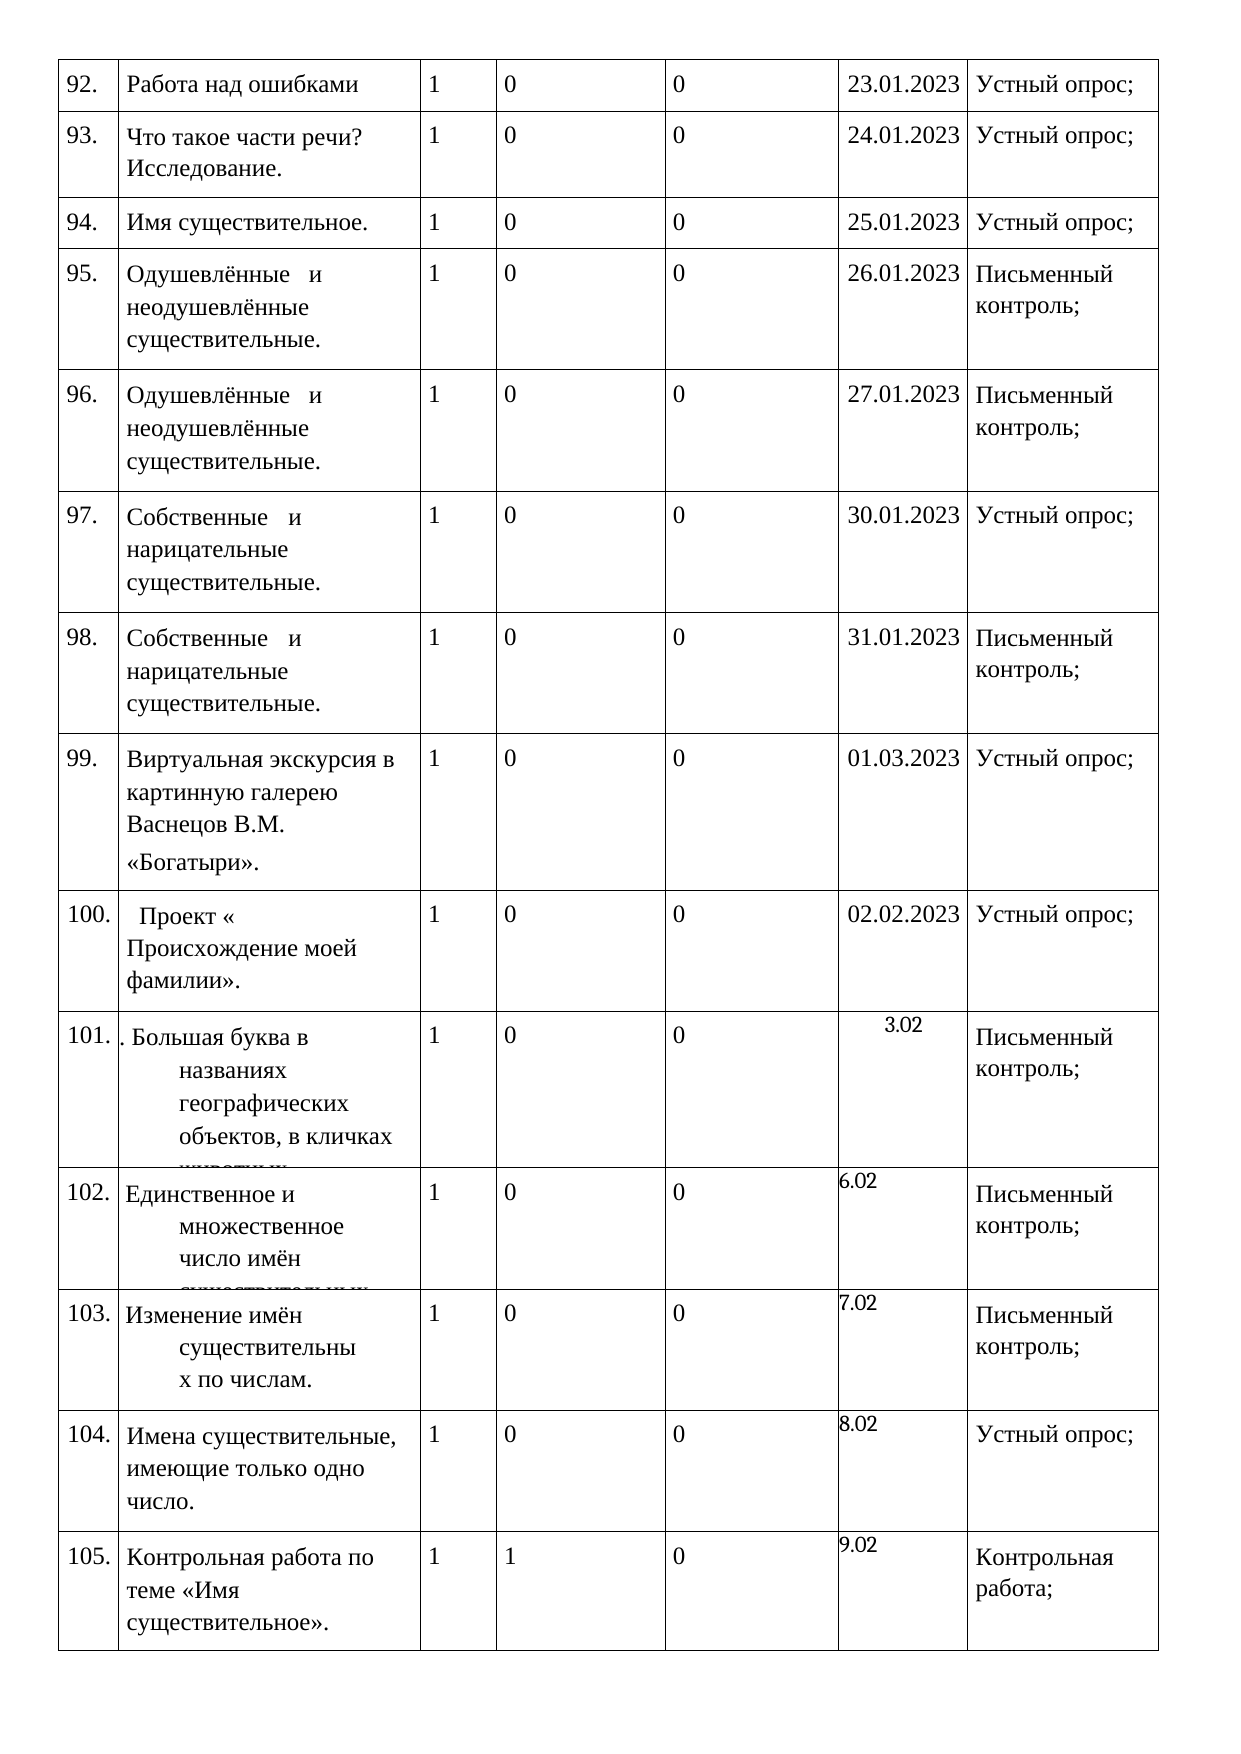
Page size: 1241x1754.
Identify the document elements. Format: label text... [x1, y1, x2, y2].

table_cell 0 [497, 1290, 665, 1410]
table_cell 1 [421, 1411, 496, 1531]
table_cell 1 [421, 613, 496, 733]
table_cell 102. [59, 1168, 118, 1288]
table_cell 3.02 [839, 1012, 967, 1167]
table_cell 97. [59, 492, 118, 612]
table_cell 0 [666, 613, 838, 733]
table_cell Имена существительные, имеющие только одно число. [119, 1411, 420, 1531]
table_cell 0 [497, 370, 665, 491]
table_cell Собственные и нарицательные существительные. [119, 492, 420, 612]
table_cell Устный опрос; [968, 198, 1158, 248]
table_cell Письменный контроль; [968, 1012, 1158, 1167]
table_cell 1 [421, 1168, 496, 1288]
table_cell Собственные и нарицательные существительные. [119, 613, 420, 733]
table_cell 26.01.2023 [839, 249, 967, 369]
table_cell 1 [421, 1012, 496, 1167]
table_cell 0 [666, 249, 838, 369]
table_cell Устный опрос; [968, 112, 1158, 197]
table_cell 0 [497, 1411, 665, 1531]
table_cell 0 [497, 198, 665, 248]
table_cell 0 [497, 1168, 665, 1288]
table_cell 0 [666, 1532, 838, 1650]
table_cell 0 [497, 492, 665, 612]
table_cell 01.03.2023 [839, 734, 967, 889]
table_cell 1 [421, 370, 496, 491]
table_cell 1 [421, 198, 496, 248]
table_cell 0 [497, 891, 665, 1011]
table_cell 0 [666, 734, 838, 889]
table_cell Единственное и множественное число имён существительных. [119, 1168, 420, 1288]
table_cell 25.01.2023 [839, 198, 967, 248]
table_cell 105. [59, 1532, 118, 1650]
table_cell 31.01.2023 [839, 613, 967, 733]
table_cell 0 [497, 613, 665, 733]
table_cell Устный опрос; [968, 891, 1158, 1011]
table_header Работа над ошибками [119, 60, 420, 111]
table_cell 0 [666, 492, 838, 612]
table_cell 1 [421, 891, 496, 1011]
table_cell Одушевлённые и неодушевлённые существительные. [119, 249, 420, 369]
table_cell 103. [59, 1290, 118, 1410]
table_cell Устный опрос; [968, 734, 1158, 889]
table_cell 0 [497, 112, 665, 197]
table_cell 9.02 [839, 1532, 967, 1650]
table_cell Контрольная работа; [968, 1532, 1158, 1650]
table_cell 0 [666, 1168, 838, 1288]
table_cell 27.01.2023 [839, 370, 967, 491]
table_header 23.01.2023 [839, 60, 967, 111]
table_cell 1 [421, 1290, 496, 1410]
table_cell Виртуальная экскурсия в картинную галерею Васнецов В.М. «Богатыри». [119, 734, 420, 889]
table_cell Имя существительное. [119, 198, 420, 248]
table_cell Устный опрос; [968, 492, 1158, 612]
table_cell 0 [666, 112, 838, 197]
table_cell 0 [666, 891, 838, 1011]
table_cell 96. [59, 370, 118, 491]
table_cell 24.01.2023 [839, 112, 967, 197]
table_cell Письменный контроль; [968, 1290, 1158, 1410]
table_cell 0 [666, 198, 838, 248]
table_cell 1 [421, 1532, 496, 1650]
table_cell 1 [421, 112, 496, 197]
table_cell 1 [421, 249, 496, 369]
table_cell 1 [497, 1532, 665, 1650]
table_cell 100. [59, 891, 118, 1011]
table_header 0 [497, 60, 665, 111]
table_cell 93. [59, 112, 118, 197]
table_cell 99. [59, 734, 118, 889]
table_cell 30.01.2023 [839, 492, 967, 612]
table_cell 0 [666, 1411, 838, 1531]
table_header 0 [666, 60, 838, 111]
table_cell 7.02 [839, 1290, 967, 1410]
table_cell Проект « Происхождение моей фамилии». [119, 891, 420, 1011]
table_cell 1 [421, 734, 496, 889]
table_cell Изменение имён существительных по числам. [119, 1290, 420, 1410]
table_cell Письменный контроль; [968, 249, 1158, 369]
table_cell 94. [59, 198, 118, 248]
table_cell 0 [666, 1012, 838, 1167]
table_cell 0 [497, 734, 665, 889]
table_cell Одушевлённые и неодушевлённые существительные. [119, 370, 420, 491]
table_cell Письменный контроль; [968, 370, 1158, 491]
table_cell 95. [59, 249, 118, 369]
table_cell 0 [666, 1290, 838, 1410]
table_cell 0 [666, 370, 838, 491]
table_cell 101. [59, 1012, 118, 1167]
table_cell 6.02 [839, 1168, 967, 1288]
table_header Устный опрос; [968, 60, 1158, 111]
table_cell 0 [497, 1012, 665, 1167]
table_cell 0 [497, 249, 665, 369]
table_cell 02.02.2023 [839, 891, 967, 1011]
table_header 92. [59, 60, 118, 111]
table_cell Контрольная работа по теме «Имя существительное». [119, 1532, 420, 1650]
table_cell Письменный контроль; [968, 1168, 1158, 1288]
table_cell . Большая буква в названиях географических объектов, в кличках животных [119, 1012, 420, 1167]
table_cell 1 [421, 492, 496, 612]
table_cell Что такое части речи? Исследование. [119, 112, 420, 197]
table_cell 8.02 [839, 1411, 967, 1531]
table_cell Устный опрос; [968, 1411, 1158, 1531]
table_cell 98. [59, 613, 118, 733]
table_cell 104. [59, 1411, 118, 1531]
table_header 1 [421, 60, 496, 111]
table_cell Письменный контроль; [968, 613, 1158, 733]
